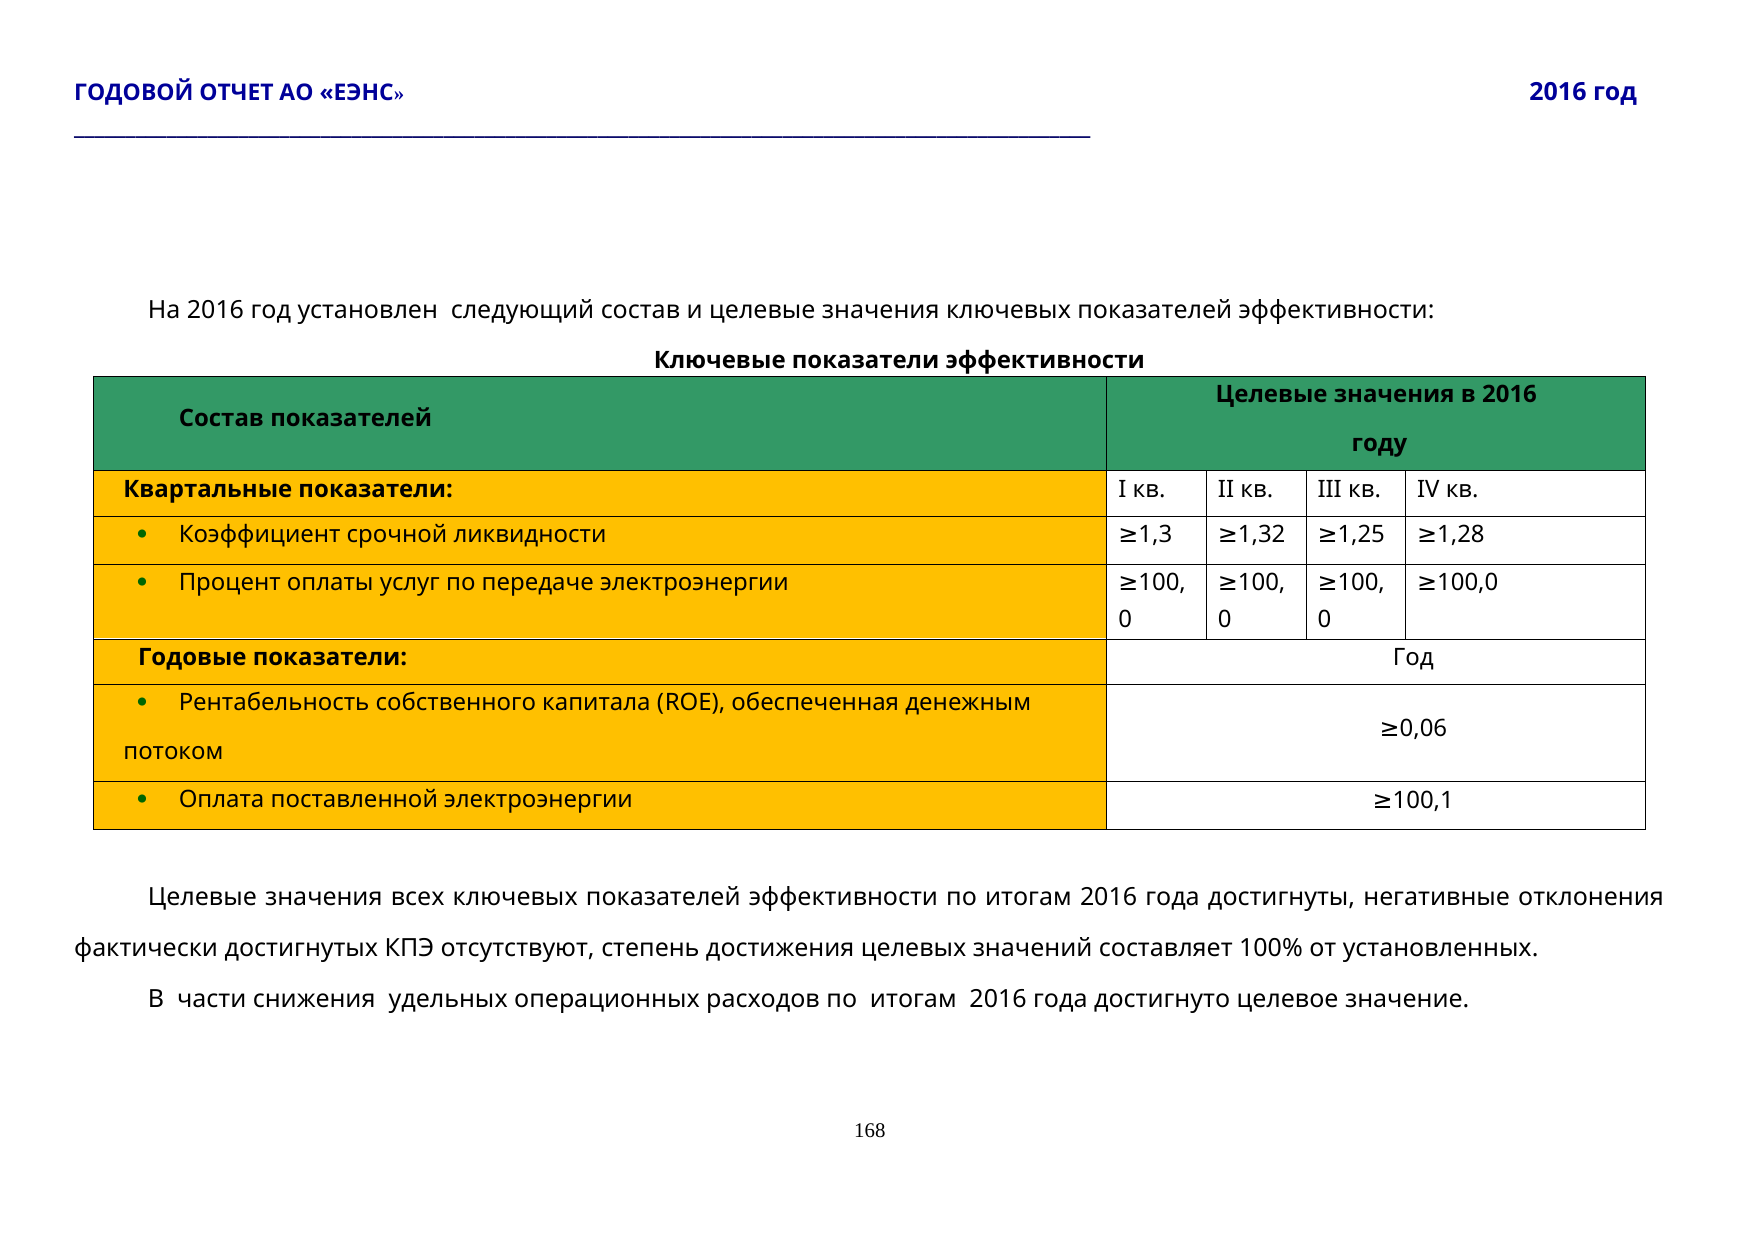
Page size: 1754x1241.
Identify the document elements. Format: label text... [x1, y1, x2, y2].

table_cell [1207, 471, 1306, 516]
text Ключевые показатели эффективности [74, 343, 1665, 376]
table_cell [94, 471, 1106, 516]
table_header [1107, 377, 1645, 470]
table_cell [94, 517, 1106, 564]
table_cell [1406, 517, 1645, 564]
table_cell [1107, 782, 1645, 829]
text В части снижения удельных операционных расходов по итогам 2016 года достигнуто целевое значение. [74, 981, 1665, 1015]
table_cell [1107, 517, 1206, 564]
text Целевые значения всех ключевых показателей эффективности по итогам 2016 года достигнуты, негативные отклонения фактически достигнутых КПЭ отсутствуют, степень достижения целевых значений составляет 100% от установленных. [74, 879, 1665, 964]
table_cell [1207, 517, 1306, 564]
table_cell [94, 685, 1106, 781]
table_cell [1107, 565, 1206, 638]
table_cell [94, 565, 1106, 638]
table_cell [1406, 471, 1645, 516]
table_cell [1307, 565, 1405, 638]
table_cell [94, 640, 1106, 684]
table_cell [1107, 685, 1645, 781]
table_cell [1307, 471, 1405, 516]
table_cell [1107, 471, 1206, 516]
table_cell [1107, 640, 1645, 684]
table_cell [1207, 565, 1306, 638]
text На 2016 год установлен следующий состав и целевые значения ключевых показателей эффективности: [74, 292, 1665, 326]
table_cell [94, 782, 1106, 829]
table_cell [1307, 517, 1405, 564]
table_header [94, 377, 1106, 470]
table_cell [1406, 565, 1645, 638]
